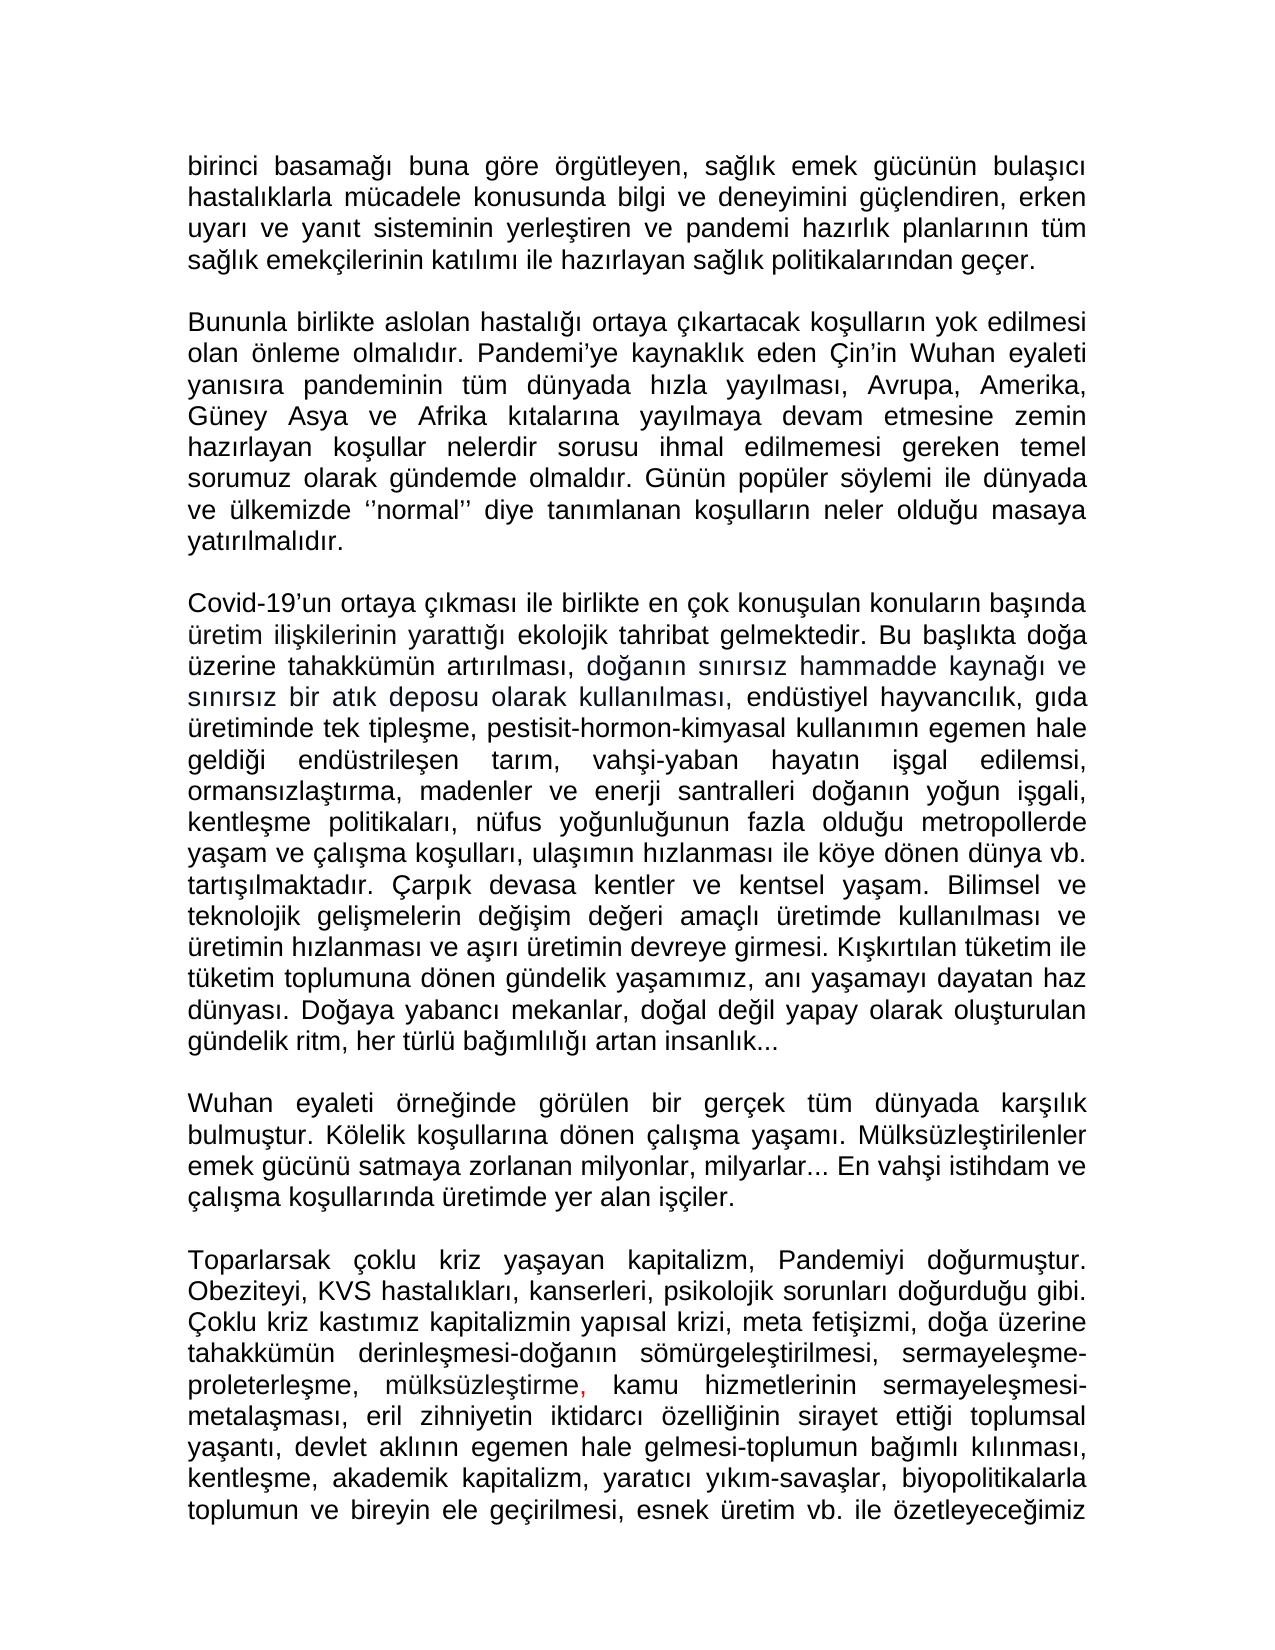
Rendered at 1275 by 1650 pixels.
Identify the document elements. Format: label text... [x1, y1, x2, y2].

text Covid-19’un ortaya çıkması ile birlikte en çok konuşulan konuların başında üretim ilişkilerinin yarattığı ekolojik tahribat gelmektedir. Bu başlıkta doğa üzerine tahakkümün artırılması, doğanın sınırsız hammadde kaynağı ve sınırsız bir atık deposu olarak kullanılması, endüstiyel hayvancılık, gıda üretiminde tek tipleşme, pestisit-hormon-kimyasal kullanımın egemen hale geldiği endüstrileşen tarım, vahşi-yaban hayatın işgal edilemsi, ormansızlaştırma, madenler ve enerji santralleri doğanın yoğun işgali, kentleşme politikaları, nüfus yoğunluğunun fazla olduğu metropollerde yaşam ve çalışma koşulları, ulaşımın hızlanması ile köye dönen dünya vb. tartışılmaktadır. Çarpık devasa kentler ve kentsel yaşam. Bilimsel ve teknolojik gelişmelerin değişim değeri amaçlı üretimde kullanılması ve üretimin hızlanması ve aşırı üretimin devreye girmesi. Kışkırtılan tüketim ile tüketim toplumuna dönen gündelik yaşamımız, anı yaşamayı dayatan haz dünyası. Doğaya yabancı mekanlar, doğal değil yapay olarak oluşturulan gündelik ritm, her türlü bağımlılığı artan insanlık... [187, 587, 1087, 1056]
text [187, 1244, 1087, 1525]
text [187, 150, 1087, 275]
text Wuhan eyaleti örneğinde görülen bir gerçek tüm dünyada karşılık bulmuştur. Kölelik koşullarına dönen çalışma yaşamı. Mülksüzleştirilenler emek gücünü satmaya zorlanan milyonlar, milyarlar... En vahşi istihdam ve çalışma koşullarında üretimde yer alan işçiler. [187, 1087, 1087, 1212]
text Bununla birlikte aslolan hastalığı ortaya çıkartacak koşulların yok edilmesi olan önleme olmalıdır. Pandemi’ye kaynaklık eden Çin’in Wuhan eyaleti yanısıra pandeminin tüm dünyada hızla yayılması, Avrupa, Amerika, Güney Asya ve Afrika kıtalarına yayılmaya devam etmesine zemin hazırlayan koşullar nelerdir sorusu ihmal edilmemesi gereken temel sorumuz olarak gündemde olmaldır. Günün popüler söylemi ile dünyada ve ülkemizde ‘’normal’’ diye tanımlanan koşulların neler olduğu masaya yatırılmalıdır. [187, 306, 1087, 556]
